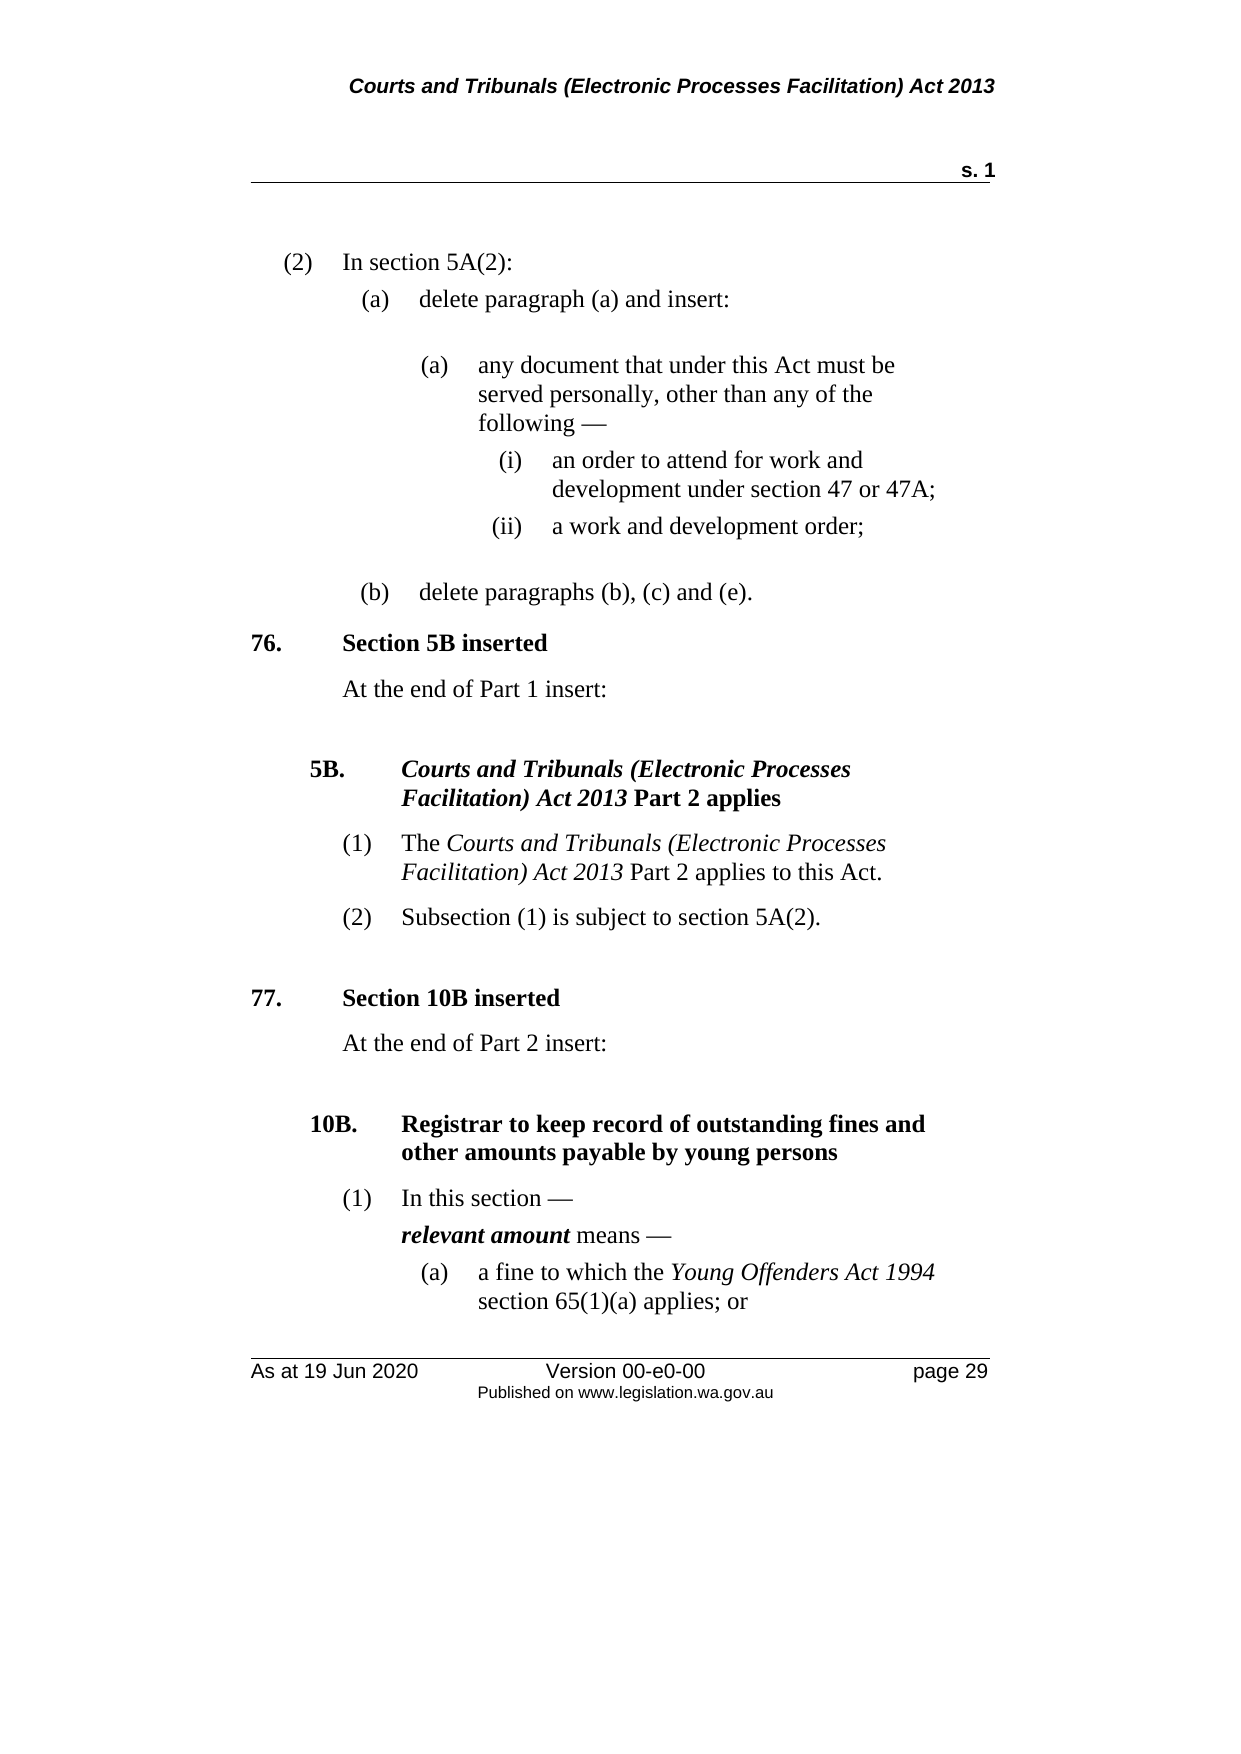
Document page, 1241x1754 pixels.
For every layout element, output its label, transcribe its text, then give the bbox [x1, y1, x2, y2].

text At the end of Part 2 insert: [251, 1028, 990, 1057]
subtitle 10B. Registrar to keep record of outstanding fines and other amounts payable by young persons [309, 1109, 960, 1166]
text (i) an order to attend for work and development under section 47 or 47A; [463, 445, 960, 502]
text (2) In section 5A(2): [251, 247, 990, 276]
text (1) In this section — [312, 1183, 960, 1212]
subtitle 76. Section 5B inserted [251, 628, 990, 657]
text At the end of Part 1 insert: [251, 674, 990, 702]
text (a) a fine to which the Young Offenders Act 1994 section 65(1)(a) applies; or [309, 1257, 960, 1314]
text (b) delete paragraphs (b), (c) and (e). [251, 577, 990, 605]
text (2) Subsection (1) is subject to section 5A(2). [312, 902, 960, 931]
text (1) The Courts and Tribunals (Electronic Processes Facilitation) Act 2013 Part 2 applies to this Act. [312, 828, 960, 886]
text (a) delete paragraph (a) and insert: [251, 284, 990, 313]
text (ii) a work and development order; [463, 511, 960, 539]
text (a) any document that under this Act must be served personally, other than any of the following — [389, 350, 960, 437]
text relevant amount means — [309, 1220, 960, 1249]
subtitle 5B. Courts and Tribunals (Electronic Processes Facilitation) Act 2013 Part 2 applies [309, 754, 960, 812]
subtitle 77. Section 10B inserted [251, 983, 990, 1012]
